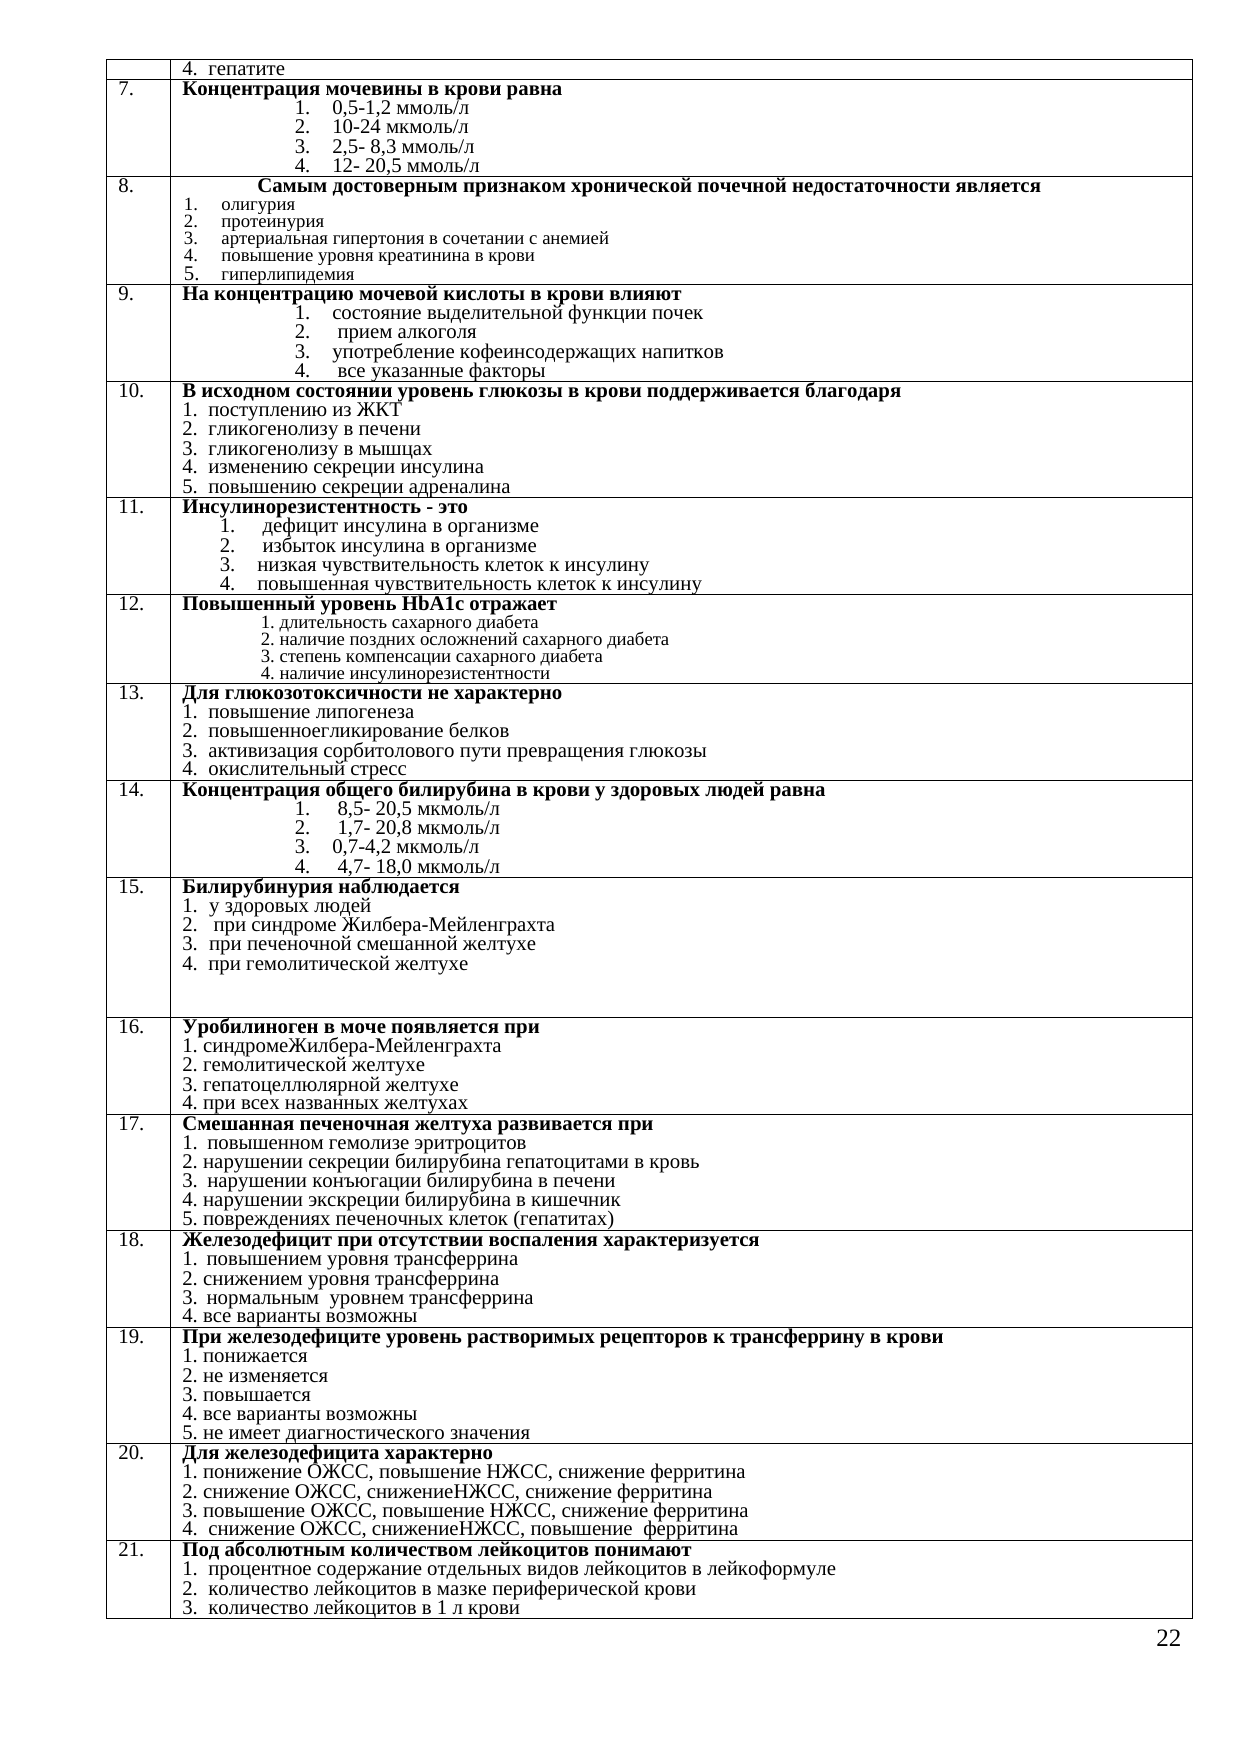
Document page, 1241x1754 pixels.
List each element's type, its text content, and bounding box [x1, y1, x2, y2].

table_cell [107, 781, 170, 877]
table_cell [107, 684, 170, 780]
table_cell [107, 80, 170, 176]
table_cell Самым достоверным признаком хронической почечной недостаточности является олигурия протеинурия артериальная гипертония в сочетании с анемией повышение уровня креатинина в крови гиперлипидемия [171, 177, 1192, 284]
table_cell Для железодефицита характерно 1. понижение ОЖСС, повышение НЖСС, снижение ферритина 2. снижение ОЖСС, снижениеНЖСС, снижение ферритина 3. повышение ОЖСС, повышение НЖСС, снижение ферритина 4. снижение ОЖСС, снижениеНЖСС, повышение ферритина [171, 1444, 1192, 1540]
table_cell [107, 878, 170, 1017]
table_cell Смешанная печеночная желтуха развивается при 1. повышенном гемолизе эритроцитов 2. нарушении секреции билирубина гепатоцитами в кровь 3. нарушении конъюгации билирубина в печени 4. нарушении экскреции билирубина в кишечник 5. повреждениях печеночных клеток (гепатитах) [171, 1115, 1192, 1230]
table_cell [107, 177, 170, 284]
table_cell Железодефицит при отсутствии воспаления характеризуется 1. повышением уровня трансферрина 2. снижением уровня трансферрина 3. нормальным уровнем трансферрина 4. все варианты возможны [171, 1231, 1192, 1327]
table_cell При железодефиците уровень растворимых рецепторов к трансферрину в крови 1. понижается 2. не изменяется 3. повышается 4. все варианты возможны 5. не имеет диагностического значения [171, 1328, 1192, 1443]
table_cell [107, 285, 170, 381]
table_cell [107, 595, 170, 683]
table_cell Концентрация общего билирубина в крови у здоровых людей равна 8,5- 20,5 мкмоль/л 1,7- 20,8 мкмоль/л 0,7-4,2 мкмоль/л 4,7- 18,0 мкмоль/л [171, 781, 1192, 877]
table_cell [107, 1018, 170, 1114]
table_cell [171, 60, 1192, 79]
table_cell [107, 1115, 170, 1230]
table_cell [107, 1328, 170, 1443]
table_cell [107, 60, 170, 79]
table_cell Инсулинорезистентность - это дефицит инсулина в организме избыток инсулина в организме низкая чувствительность клеток к инсулину повышенная чувствительность клеток к инсулину [171, 498, 1192, 594]
table_cell [107, 1444, 170, 1540]
table_cell Билирубинурия наблюдается 1. у здоровых людей 2. при синдроме Жилбера-Мейленграхта 3. при печеночной смешанной желтухе 4. при гемолитической желтухе [171, 878, 1192, 1017]
table_cell [107, 382, 170, 497]
table_cell Для глюкозотоксичности не характерно 1. повышение липогенеза 2. повышенноегликирование белков 3. активизация сорбитолового пути превращения глюкозы 4. окислительный стресс [171, 684, 1192, 780]
table_cell Повышенный уровень HbA1c отражает 1. длительность сахарного диабета 2. наличие поздних осложнений сахарного диабета 3. степень компенсации сахарного диабета 4. наличие инсулинорезистентности [171, 595, 1192, 683]
table_cell [107, 1541, 170, 1618]
table_cell На концентрацию мочевой кислоты в крови влияют состояние выделительной функции почек прием алкоголя употребление кофеинсодержащих напитков все указанные факторы [171, 285, 1192, 381]
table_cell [171, 1541, 1192, 1618]
table_cell [107, 498, 170, 594]
table_cell Концентрация мочевины в крови равна 0,5-1,2 ммоль/л 10-24 мкмоль/л 2,5- 8,3 ммоль/л 12- 20,5 ммоль/л [171, 80, 1192, 176]
table_cell [107, 1231, 170, 1327]
table_cell Уробилиноген в моче появляется при 1. синдромеЖилбера-Мейленграхта 2. гемолитической желтухе 3. гепатоцеллюлярной желтухе 4. при всех названных желтухах [171, 1018, 1192, 1114]
table_cell В исходном состоянии уровень глюкозы в крови поддерживается благодаря 1. поступлению из ЖКТ 2. гликогенолизу в печени 3. гликогенолизу в мышцах 4. изменению секреции инсулина 5. повышению секреции адреналина [171, 382, 1192, 497]
